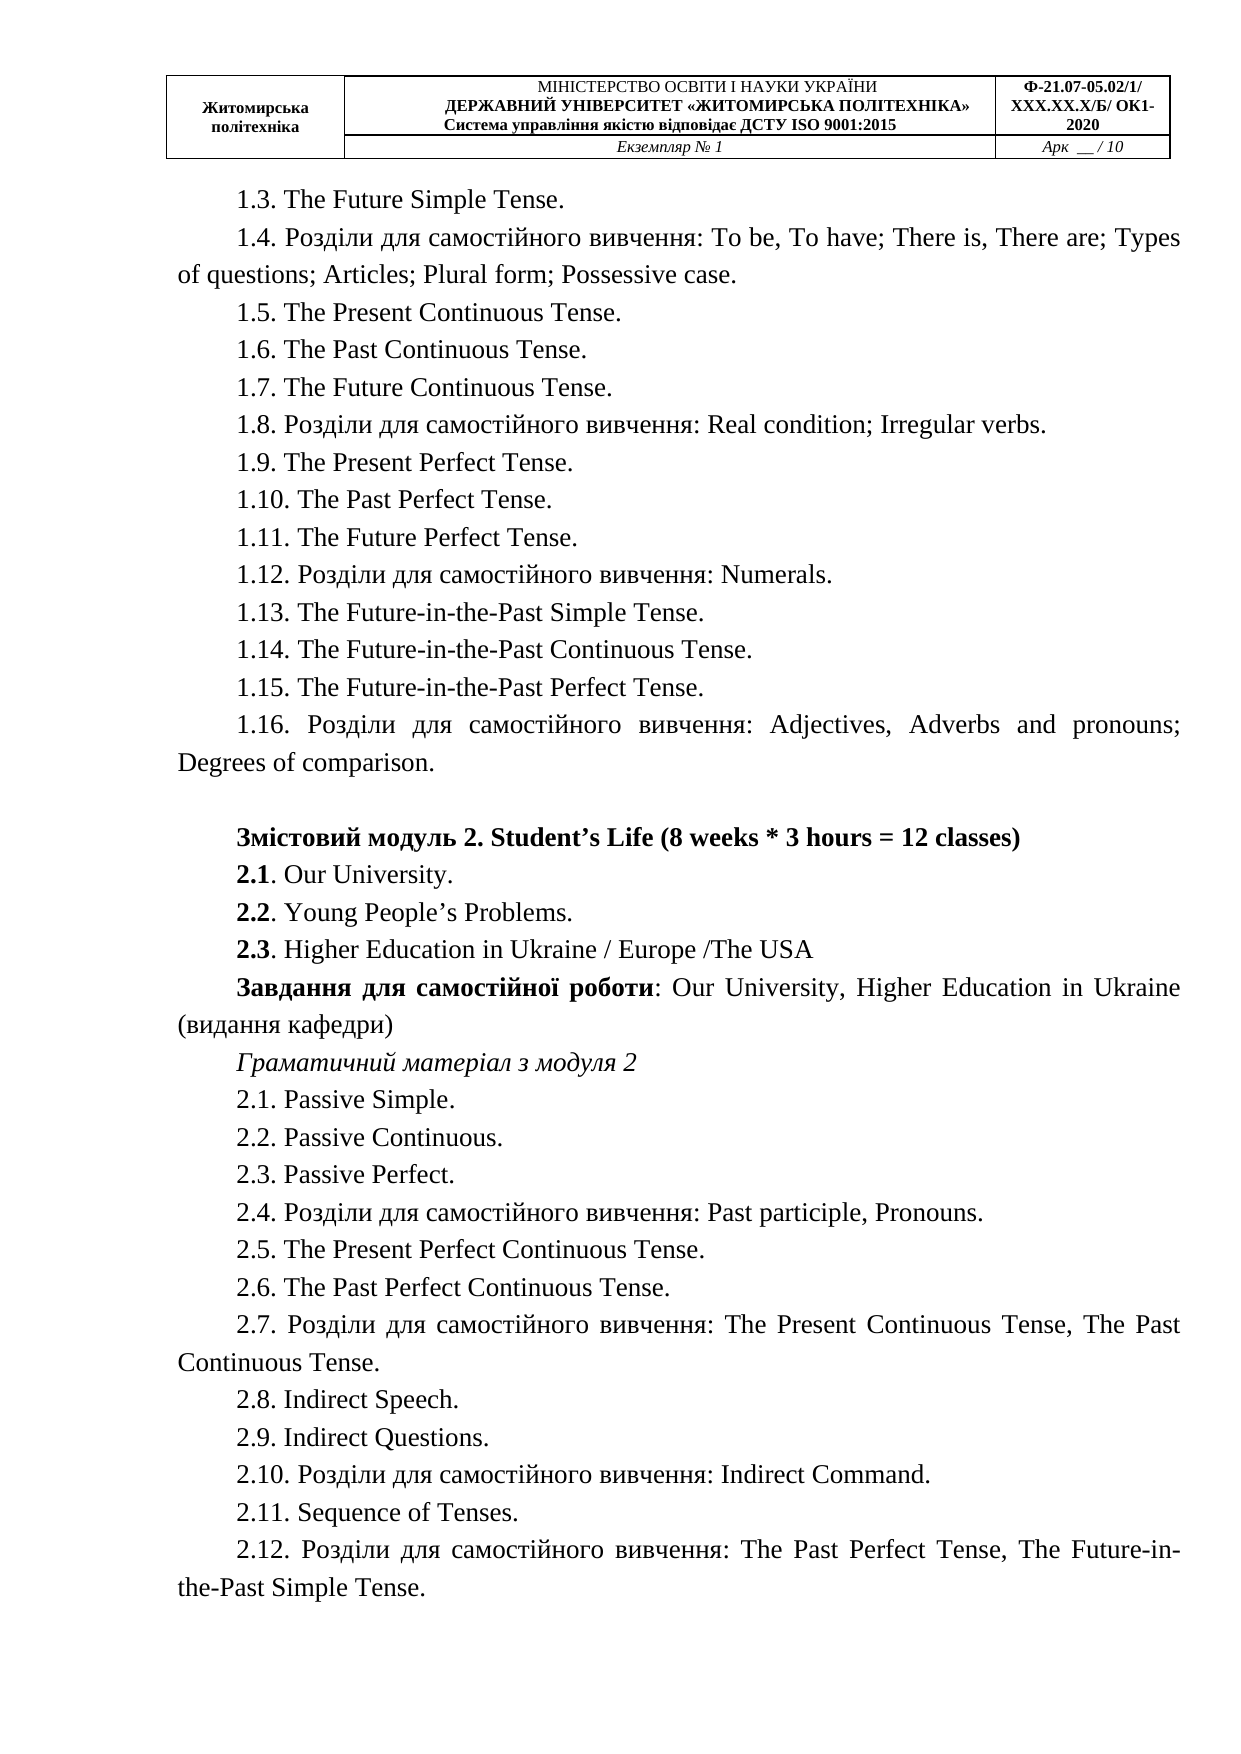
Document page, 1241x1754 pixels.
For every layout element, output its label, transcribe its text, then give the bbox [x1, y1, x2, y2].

text 1.15. The Future-in-the-Past Perfect Tense. [177, 665, 1181, 702]
text 2.4. Розділи для самостійного вивчення: Past participle, Pronouns. [177, 1190, 1181, 1227]
text 2.6. The Past Perfect Continuous Tense. [177, 1265, 1181, 1302]
text 2.2. Passive Continuous. [177, 1115, 1181, 1152]
text 1.7. The Future Continuous Tense. [177, 365, 1181, 402]
text Граматичний матеріал з модуля 2 [177, 1040, 1181, 1077]
text 1.13. The Future-in-the-Past Simple Tense. [177, 590, 1181, 627]
text 2.7. Розділи для самостійного вивчення: The Present Continuous Tense, The Past Continuous Tense. [177, 1302, 1181, 1377]
text 1.10. The Past Perfect Tense. [177, 477, 1181, 515]
text 2.10. Розділи для самостійного вивчення: Indirect Command. [177, 1452, 1181, 1490]
text 2.5. The Present Perfect Continuous Tense. [177, 1227, 1181, 1265]
text 2.2. Young People’s Problems. [177, 890, 1181, 927]
text 2.9. Indirect Questions. [177, 1415, 1181, 1452]
text Змістовий модуль 2. Student’s Life (8 weeks * 3 hours = 12 classes) [177, 815, 1181, 852]
text 2.11. Sequence of Tenses. [177, 1490, 1181, 1527]
text 1.3. The Future Simple Tense. [177, 177, 1181, 215]
text 2.1. Our University. [177, 852, 1181, 890]
text 2.8. Indirect Speech. [177, 1377, 1181, 1415]
text 2.3. Passive Perfect. [177, 1152, 1181, 1190]
text 1.9. The Present Perfect Tense. [177, 440, 1181, 477]
text 2.3. Higher Education in Ukraine / Europe /The USA [177, 927, 1181, 965]
text 1.11. The Future Perfect Tense. [177, 515, 1181, 552]
text 1.16. Розділи для самостійного вивчення: Adjectives, Adverbs and pronouns; Degrees of comparison. [177, 702, 1181, 777]
text 1.5. The Present Continuous Tense. [177, 290, 1181, 327]
text 1.14. The Future-in-the-Past Continuous Tense. [177, 627, 1181, 665]
text 2.1. Passive Simple. [177, 1077, 1181, 1115]
text 2.12. Розділи для самостійного вивчення: The Past Perfect Tense, The Future-in-the-Past Simple Tense. [177, 1527, 1181, 1602]
text 1.6. The Past Continuous Tense. [177, 327, 1181, 365]
text 1.12. Розділи для самостійного вивчення: Numerals. [177, 552, 1181, 590]
text Завдання для самостійної роботи: Our University, Higher Education in Ukraine (видання кафедри) [177, 965, 1181, 1040]
text 1.8. Розділи для самостійного вивчення: Real condition; Irregular verbs. [177, 402, 1181, 440]
text 1.4. Розділи для самостійного вивчення: To be, To have; There is, There are; Types of questions; Articles; Plural form; Possessive case. [177, 215, 1181, 290]
